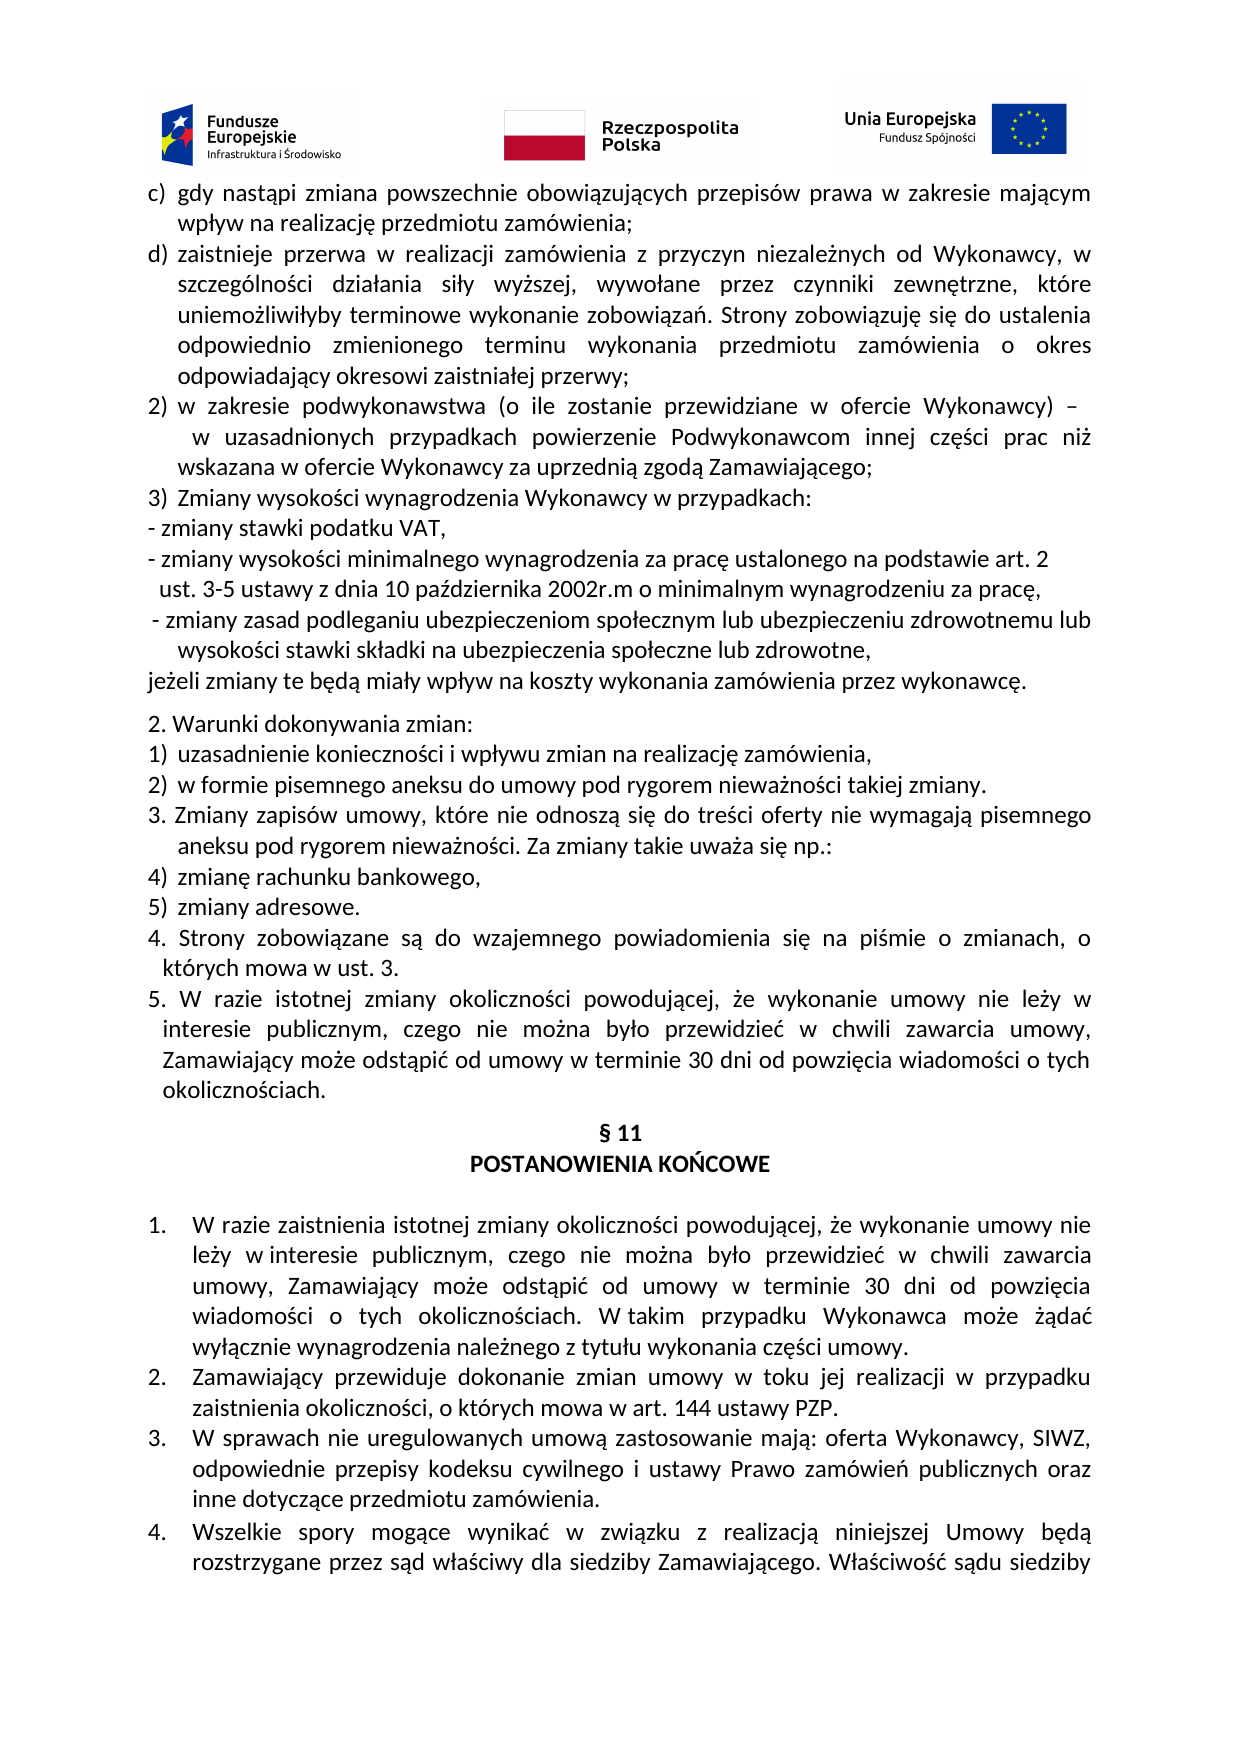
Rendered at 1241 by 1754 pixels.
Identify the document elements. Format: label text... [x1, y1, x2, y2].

list Zamawiający przewiduje dokonanie zmian umowy w toku jej realizacji w przypadku zaistnienia okoliczności, o których mowa w art. 144 ustawy PZP. [148, 1362, 1092, 1423]
list uzasadnienie konieczności i wpływu zmian na realizację zamówienia, [148, 739, 1092, 769]
list zmiany adresowe. [148, 891, 1092, 922]
picture [147, 89, 356, 177]
list W sprawach nie uregulowanych umową zastosowanie mają: oferta Wykonawcy, SIWZ, odpowiednie przepisy kodeksu cywilnego i ustawy Prawo zamówień publicznych oraz inne dotyczące przedmiotu zamówienia. [148, 1423, 1092, 1514]
list Zmiany wysokości wynagrodzenia Wykonawcy w przypadkach: [148, 482, 1092, 512]
text - zmiany wysokości minimalnego wynagrodzenia za pracę ustalonego na podstawie art. 2 [148, 543, 1092, 573]
text § 11 [148, 1117, 1092, 1148]
text ust. 3-5 ustawy z dnia 10 października 2002r.m o minimalnym wynagrodzeniu za pracę, [148, 573, 1092, 604]
list w zakresie podwykonawstwa (o ile zostanie przewidziane w ofercie Wykonawcy) – w uzasadnionych przypadkach powierzenie Podwykonawcom innej części prac niż wskazana w ofercie Wykonawcy za uprzednią zgodą Zamawiającego; [148, 390, 1092, 482]
text 2. Warunki dokonywania zmian: [148, 708, 1092, 739]
text 4. Strony zobowiązane są do wzajemnego powiadomienia się na piśmie o zmianach, o których mowa w ust. 3. [148, 922, 1092, 983]
text - zmiany stawki podatku VAT, [148, 512, 1092, 543]
picture [836, 78, 1083, 177]
list W razie zaistnienia istotnej zmiany okoliczności powodującej, że wykonanie umowy nie leży w interesie publicznym, czego nie można było przewidzieć w chwili zawarcia umowy, Zamawiający może odstąpić od umowy w terminie 30 dni od powzięcia wiadomości o tych okolicznościach. W takim przypadku Wykonawca może żądać wyłącznie wynagrodzenia należnego z tytułu wykonania części umowy. [148, 1209, 1092, 1362]
list zmianę rachunku bankowego, [148, 861, 1092, 891]
text jeżeli zmiany te będą miały wpływ na koszty wykonania zamówienia przez wykonawcę. [148, 665, 1092, 696]
list zaistnieje przerwa w realizacji zamówienia z przyczyn niezależnych od Wykonawcy, w szczególności działania siły wyższej, wywołane przez czynniki zewnętrzne, które uniemożliwiłyby terminowe wykonanie zobowiązań. Strony zobowiązuję się do ustalenia odpowiednio zmienionego terminu wykonania przedmiotu zamówienia o okres odpowiadający okresowi zaistniałej przerwy; [148, 238, 1092, 390]
picture [486, 94, 756, 177]
text - zmiany zasad podleganiu ubezpieczeniom społecznym lub ubezpieczeniu zdrowotnemu lub wysokości stawki składki na ubezpieczenia społeczne lub zdrowotne, [103, 604, 1092, 665]
text 3. Zmiany zapisów umowy, które nie odnoszą się do treści oferty nie wymagają pisemnego aneksu pod rygorem nieważności. Za zmiany takie uważa się np.: [148, 800, 1092, 861]
list gdy nastąpi zmiana powszechnie obowiązujących przepisów prawa w zakresie mającym wpływ na realizację przedmiotu zamówienia; [148, 177, 1092, 238]
text 5. W razie istotnej zmiany okoliczności powodującej, że wykonanie umowy nie leży w interesie publicznym, czego nie można było przewidzieć w chwili zawarcia umowy, Zamawiający może odstąpić od umowy w terminie 30 dni od powzięcia wiadomości o tych okolicznościach. [148, 983, 1092, 1105]
text POSTANOWIENIA KOŃCOWE [148, 1148, 1092, 1178]
list w formie pisemnego aneksu do umowy pod rygorem nieważności takiej zmiany. [148, 769, 1092, 800]
